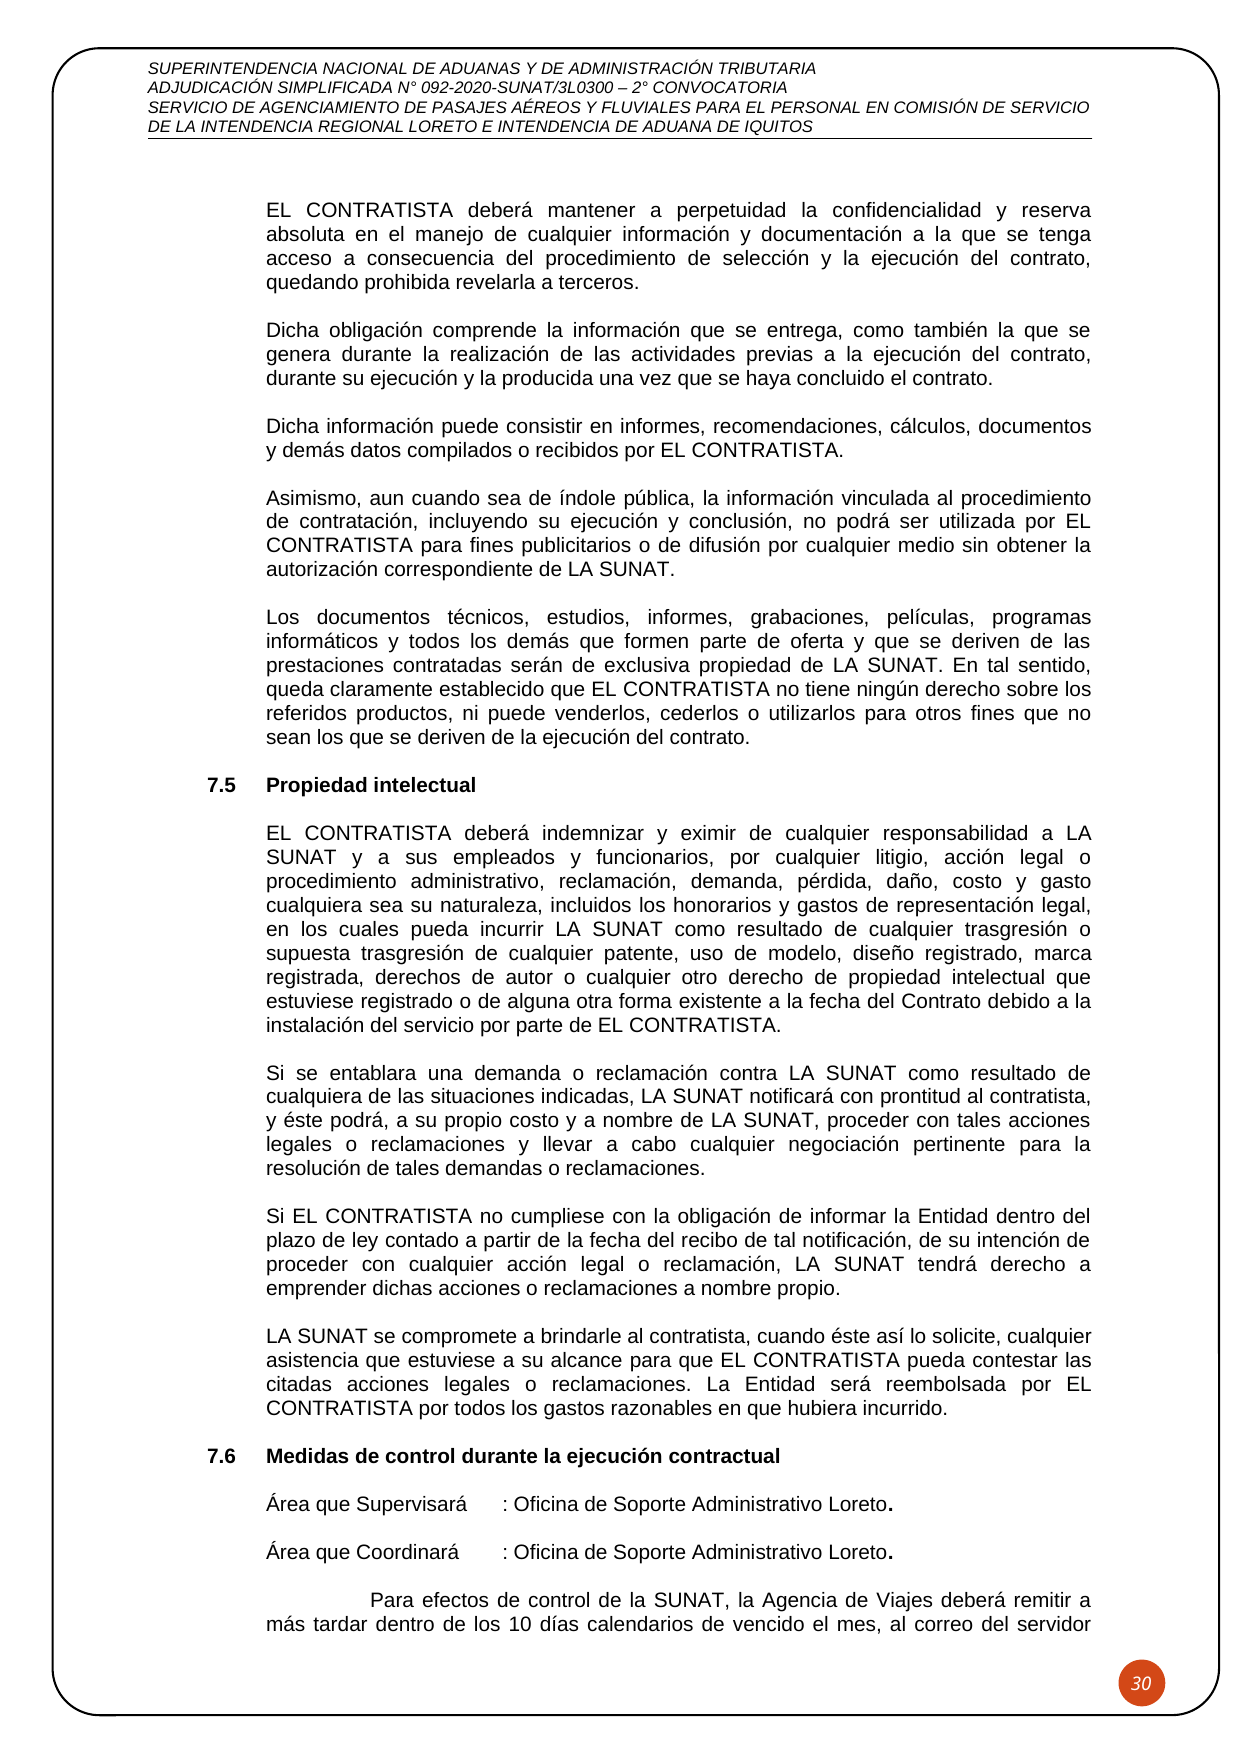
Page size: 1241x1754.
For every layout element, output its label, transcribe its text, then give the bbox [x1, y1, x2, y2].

list Si se entablara una demanda o reclamación contra LA SUNAT como resultado de cualquiera de las situaciones indicadas, LA SUNAT notificará con prontitud al contratista, y éste podrá, a su propio costo y a nombre de LA SUNAT, proceder con tales acciones legales o reclamaciones y llevar a cabo cualquier negociación pertinente para la resolución de tales demandas o reclamaciones. [266, 1060, 1092, 1180]
list Si EL CONTRATISTA no cumpliese con la obligación de informar la Entidad dentro del plazo de ley contado a partir de la fecha del recibo de tal notificación, de su intención de proceder con cualquier acción legal o reclamación, LA SUNAT tendrá derecho a emprender dichas acciones o reclamaciones a nombre propio. [266, 1204, 1092, 1300]
list LA SUNAT se compromete a brindarle al contratista, cuando éste así lo solicite, cualquier asistencia que estuviese a su alcance para que EL CONTRATISTA pueda contestar las citadas acciones legales o reclamaciones. La Entidad será reembolsada por EL CONTRATISTA por todos los gastos razonables en que hubiera incurrido. [266, 1324, 1092, 1420]
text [252, 1587, 1092, 1635]
list Propiedad intelectual [207, 773, 1092, 797]
text Área que Coordinará : Oficina de Soporte Administrativo Loreto. [223, 1539, 1092, 1563]
list EL CONTRATISTA deberá mantener a perpetuidad la confidencialidad y reserva absoluta en el manejo de cualquier información y documentación a la que se tenga acceso a consecuencia del procedimiento de selección y la ejecución del contrato, quedando prohibida revelarla a terceros. [266, 198, 1092, 294]
list Medidas de control durante la ejecución contractual [207, 1444, 1092, 1468]
text Área que Supervisará : Oficina de Soporte Administrativo Loreto. [223, 1492, 1092, 1516]
list Dicha información puede consistir en informes, recomendaciones, cálculos, documentos y demás datos compilados o recibidos por EL CONTRATISTA. [266, 413, 1092, 461]
list EL CONTRATISTA deberá indemnizar y eximir de cualquier responsabilidad a LA SUNAT y a sus empleados y funcionarios, por cualquier litigio, acción legal o procedimiento administrativo, reclamación, demanda, pérdida, daño, costo y gasto cualquiera sea su naturaleza, incluidos los honorarios y gastos de representación legal, en los cuales pueda incurrir LA SUNAT como resultado de cualquier trasgresión o supuesta trasgresión de cualquier patente, uso de modelo, diseño registrado, marca registrada, derechos de autor o cualquier otro derecho de propiedad intelectual que estuviese registrado o de alguna otra forma existente a la fecha del Contrato debido a la instalación del servicio por parte de EL CONTRATISTA. [266, 821, 1092, 1036]
list Dicha obligación comprende la información que se entrega, como también la que se genera durante la realización de las actividades previas a la ejecución del contrato, durante su ejecución y la producida una vez que se haya concluido el contrato. [266, 318, 1092, 389]
text Los documentos técnicos, estudios, informes, grabaciones, películas, programas informáticos y todos los demás que formen parte de oferta y que se deriven de las prestaciones contratadas serán de exclusiva propiedad de LA SUNAT. En tal sentido, queda claramente establecido que EL CONTRATISTA no tiene ningún derecho sobre los referidos productos, ni puede venderlos, cederlos o utilizarlos para otros fines que no sean los que se deriven de la ejecución del contrato. [266, 605, 1092, 749]
list Asimismo, aun cuando sea de índole pública, la información vinculada al procedimiento de contratación, incluyendo su ejecución y conclusión, no podrá ser utilizada por EL CONTRATISTA para fines publicitarios o de difusión por cualquier medio sin obtener la autorización correspondiente de LA SUNAT. [266, 485, 1092, 581]
